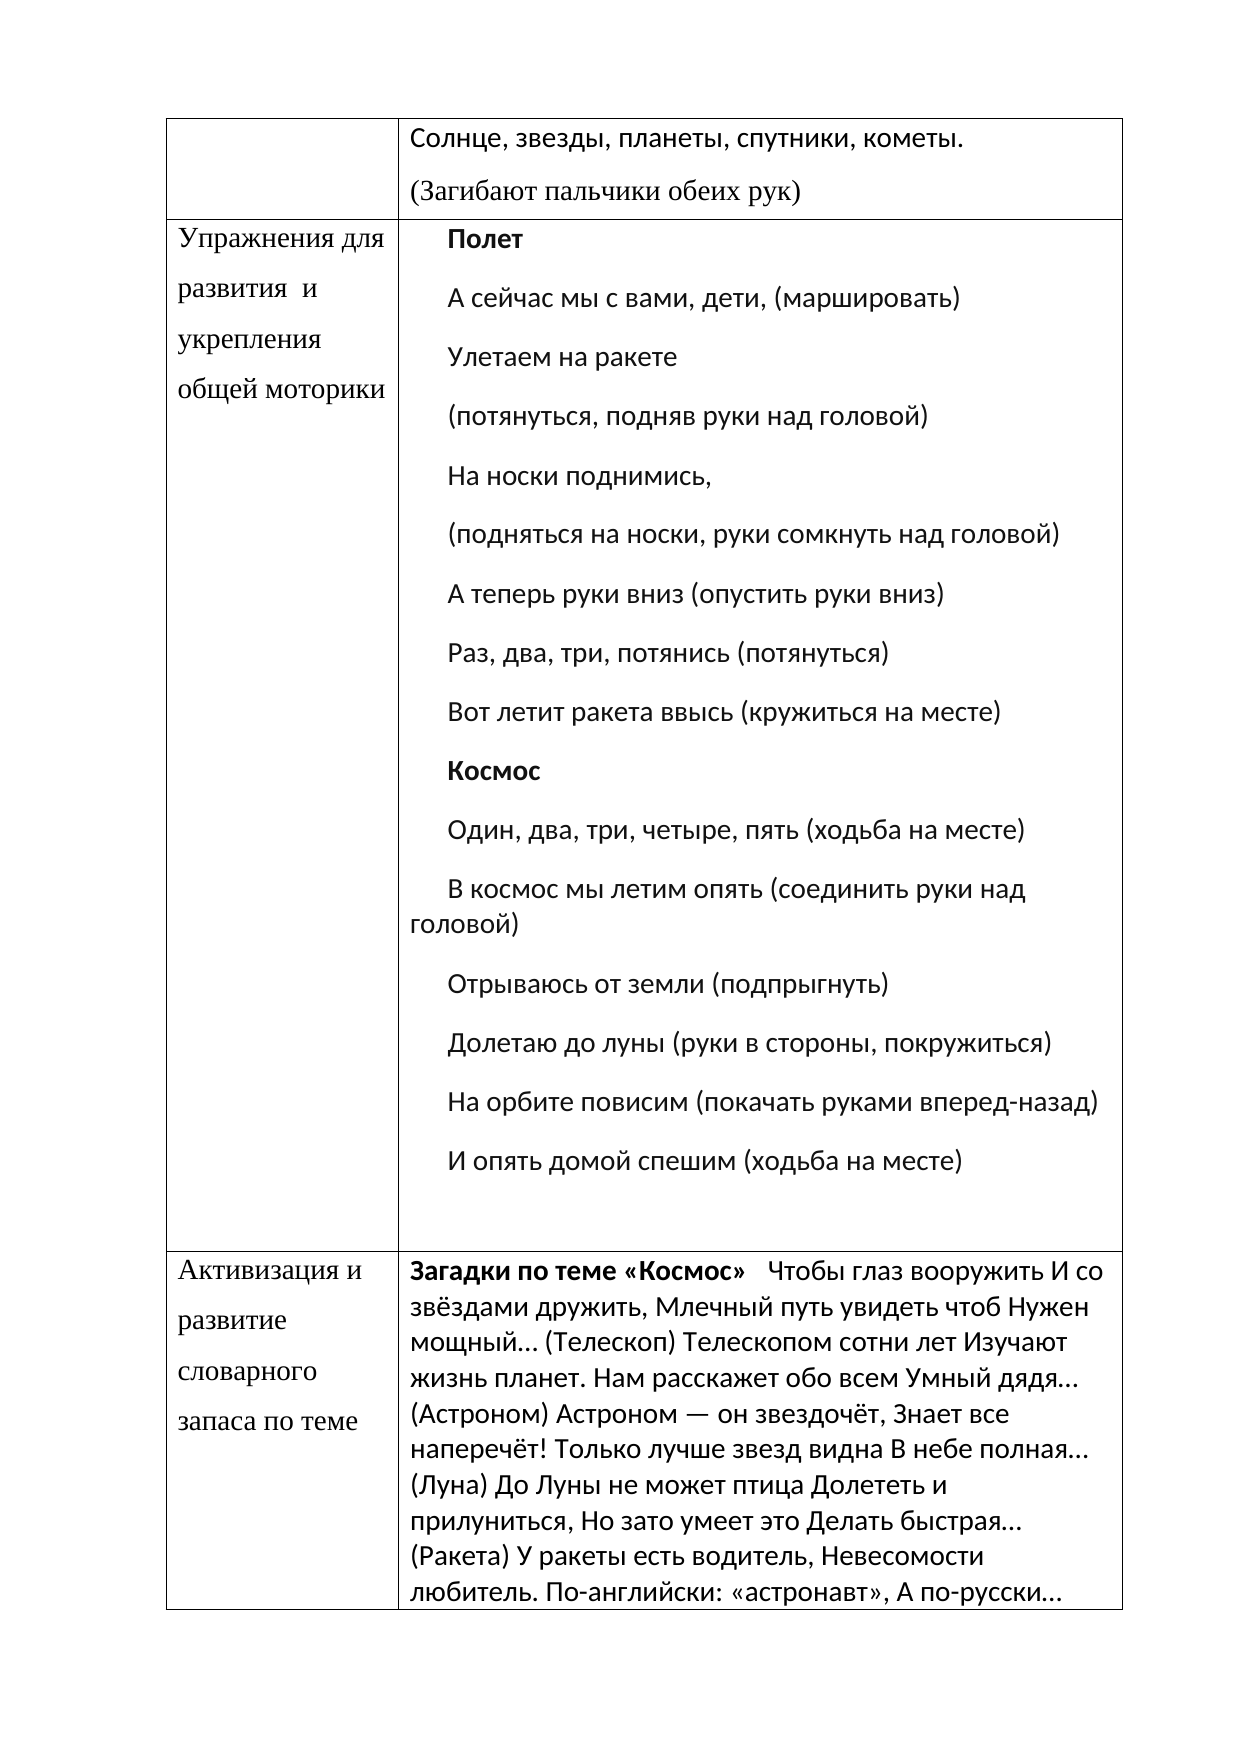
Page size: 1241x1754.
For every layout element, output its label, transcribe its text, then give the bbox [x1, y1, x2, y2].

table_cell Упражнения для развития и укрепления общей моторики [167, 220, 398, 1251]
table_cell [167, 1252, 398, 1608]
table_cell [399, 119, 1122, 219]
table_cell Полет А сейчас мы с вами, дети, (маршировать) Улетаем на ракете (потянуться, подняв руки над головой) На носки поднимись, (подняться на носки, руки сомкнуть над головой) А теперь руки вниз (опустить руки вниз) Раз, два, три, потянись (потянуться) Вот летит ракета ввысь (кружиться на месте) Космос Один, два, три, четыре, пять (ходьба на месте) В космос мы летим опять (соединить руки над головой) Отрываюсь от земли (подпрыгнуть) Долетаю до луны (руки в стороны, покружиться) На орбите повисим (покачать руками вперед-назад) И опять домой спешим (ходьба на месте) [399, 220, 1122, 1251]
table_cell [399, 1252, 1122, 1608]
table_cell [167, 119, 398, 219]
